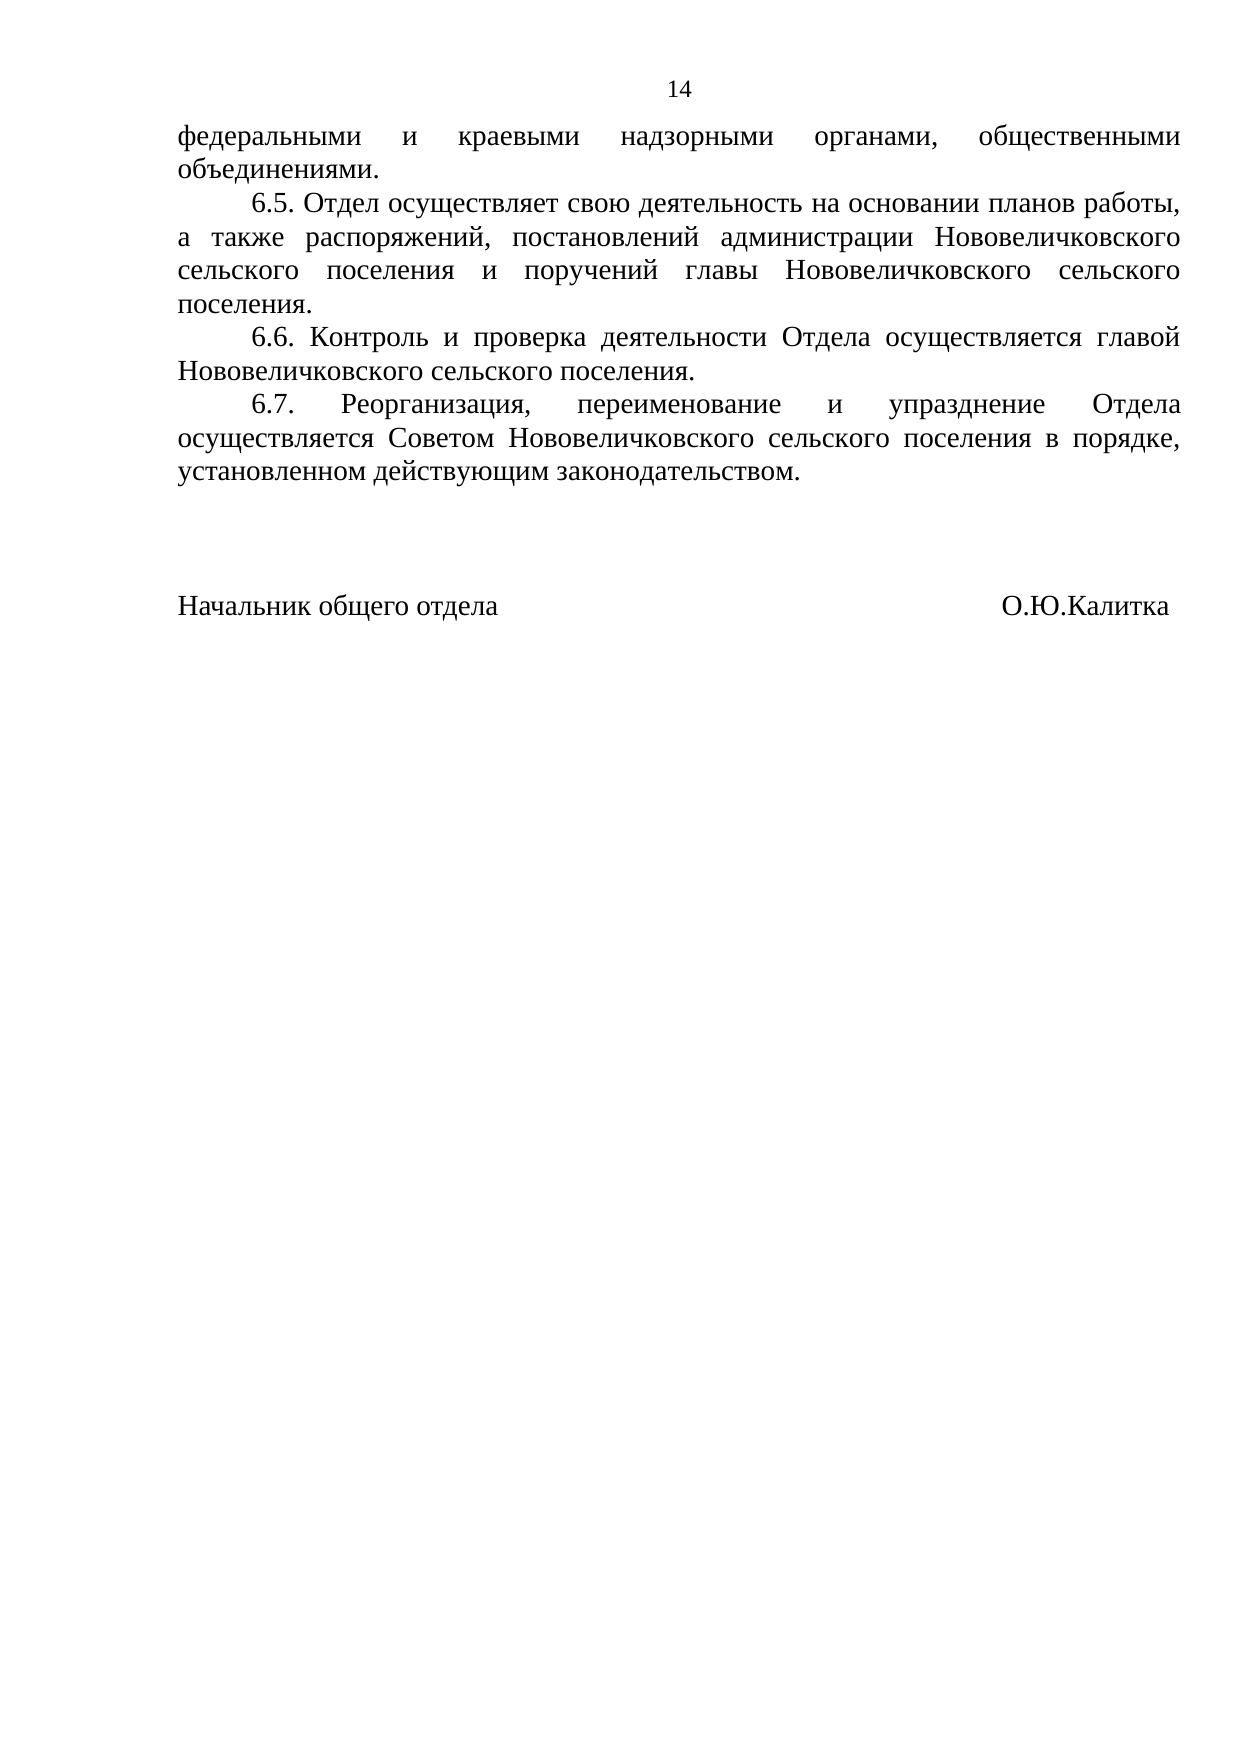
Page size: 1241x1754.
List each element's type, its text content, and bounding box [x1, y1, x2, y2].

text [177, 118, 1181, 185]
text 6.6. Контроль и проверка деятельности Отдела осуществляется главой Нововеличковского сельского поселения. [177, 319, 1181, 386]
text 6.7. Реорганизация, переименование и упразднение Отдела осуществляется Советом Нововеличковского сельского поселения в порядке, установленном действующим законодательством. [177, 386, 1181, 487]
text 6.5. Отдел осуществляет свою деятельность на основании планов работы, а также распоряжений, постановлений администрации Нововеличковского сельского поселения и поручений главы Нововеличковского сельского поселения. [177, 185, 1181, 319]
text Начальник общего отдела О.Ю.Калитка [177, 588, 1181, 621]
